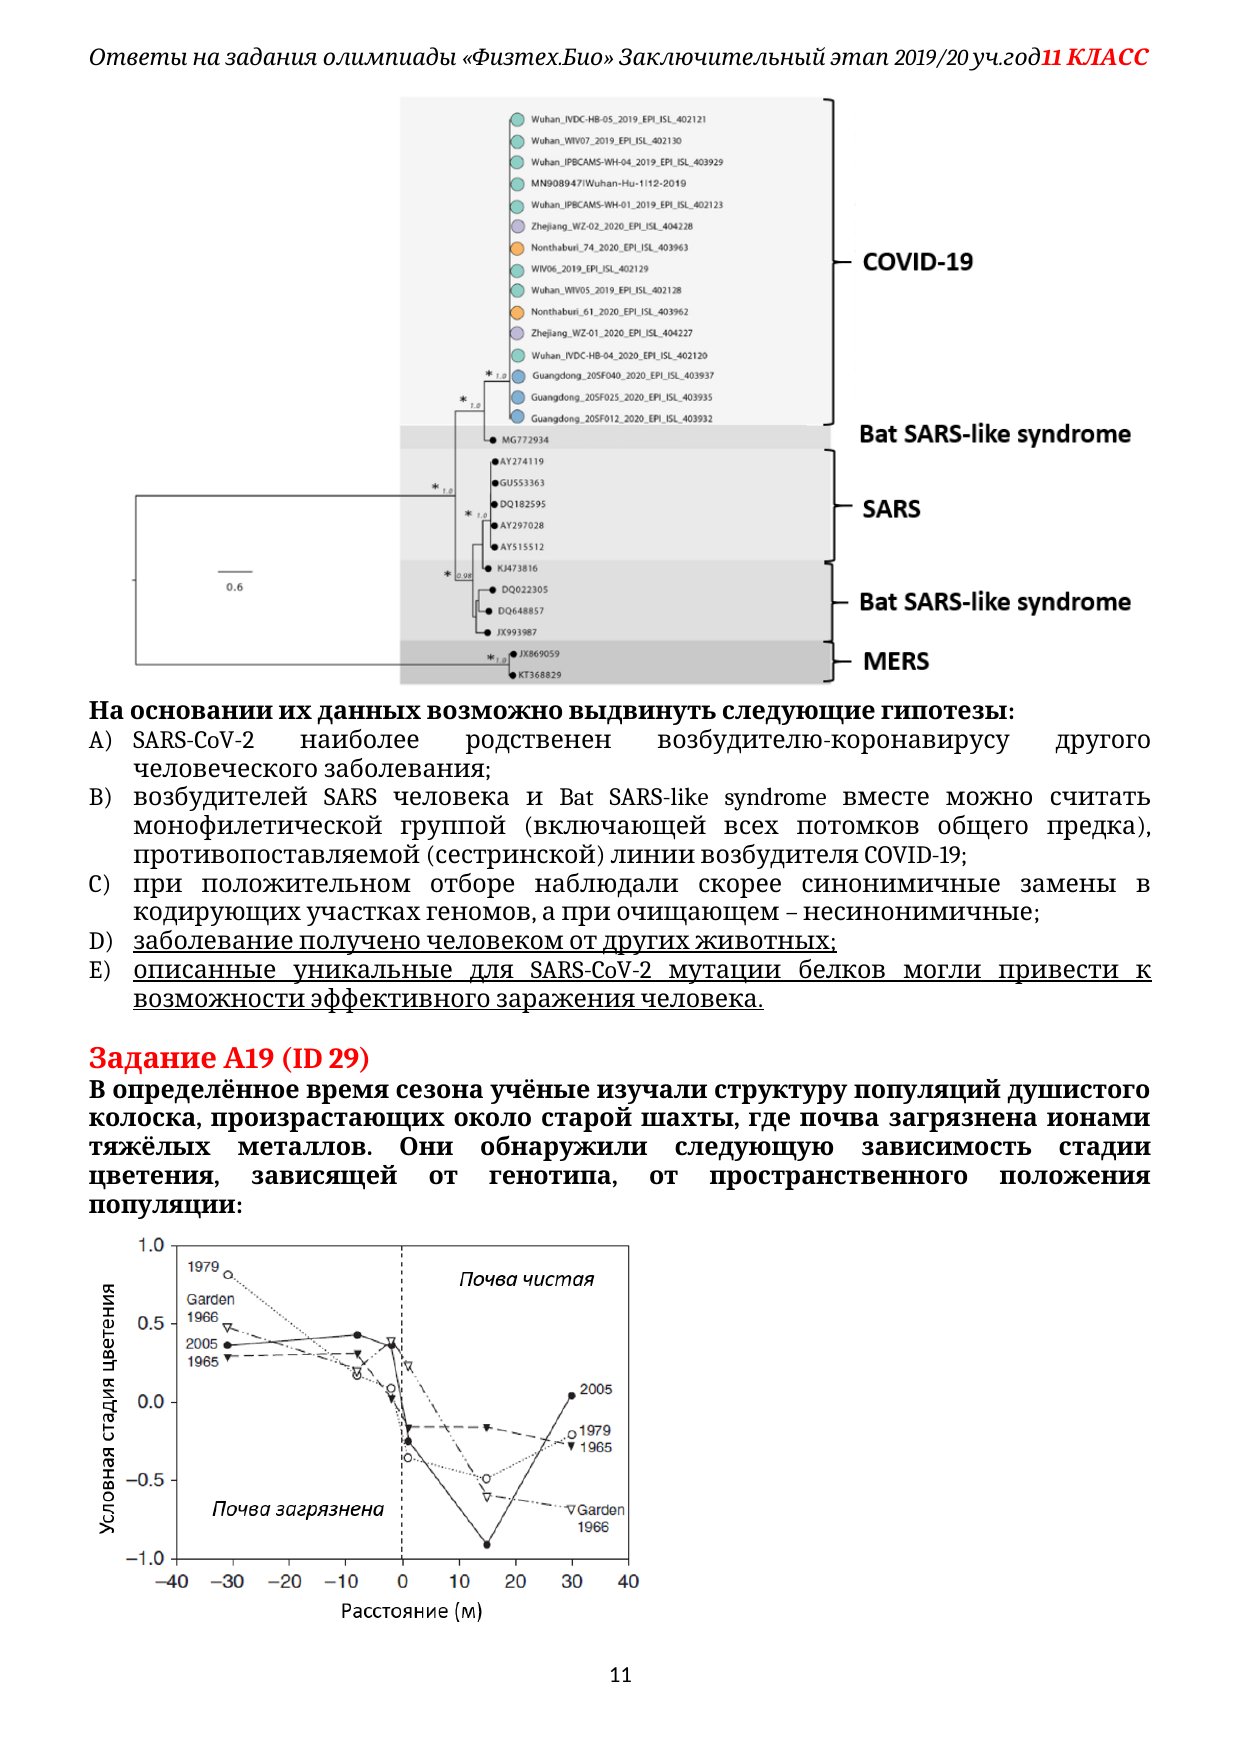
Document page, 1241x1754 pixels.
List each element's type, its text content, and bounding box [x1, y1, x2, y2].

text Задание А19 (ID 29) [89, 1042, 1152, 1076]
list при положительном отборе наблюдали скорее синонимичные замены в кодирующих участках геномов, а при очищающем – несинонимичные; [89, 869, 1152, 927]
text На основании их данных возможно выдвинуть следующие гипотезы: [89, 697, 1152, 726]
picture [88, 1219, 663, 1636]
list заболевание получено человеком от других животных; [89, 927, 1152, 956]
text В определённое время сезона учёные изучали структуру популяций душистого колоска, произрастающих около старой шахты, где почва загрязнена ионами тяжёлых металлов. Они обнаружили следующую зависимость стадии цветения, зависящей от генотипа, от пространственного положения популяции: [89, 1076, 1152, 1219]
picture [88, 89, 1140, 697]
list описанные уникальные для SARS-CoV-2 мутации белков могли привести к возможности эффективного заражения человека. [89, 956, 1152, 1013]
list SARS-CoV-2 наиболее родственен возбудителю-коронавирусу другого человеческого заболевания; [89, 726, 1152, 783]
list возбудителей SARS человека и Bat SARS-like syndrome вместе можно считать монофилетической группой (включающей всех потомков общего предка), противопоставляемой (сестринской) линии возбудителя COVID-19; [89, 783, 1152, 869]
